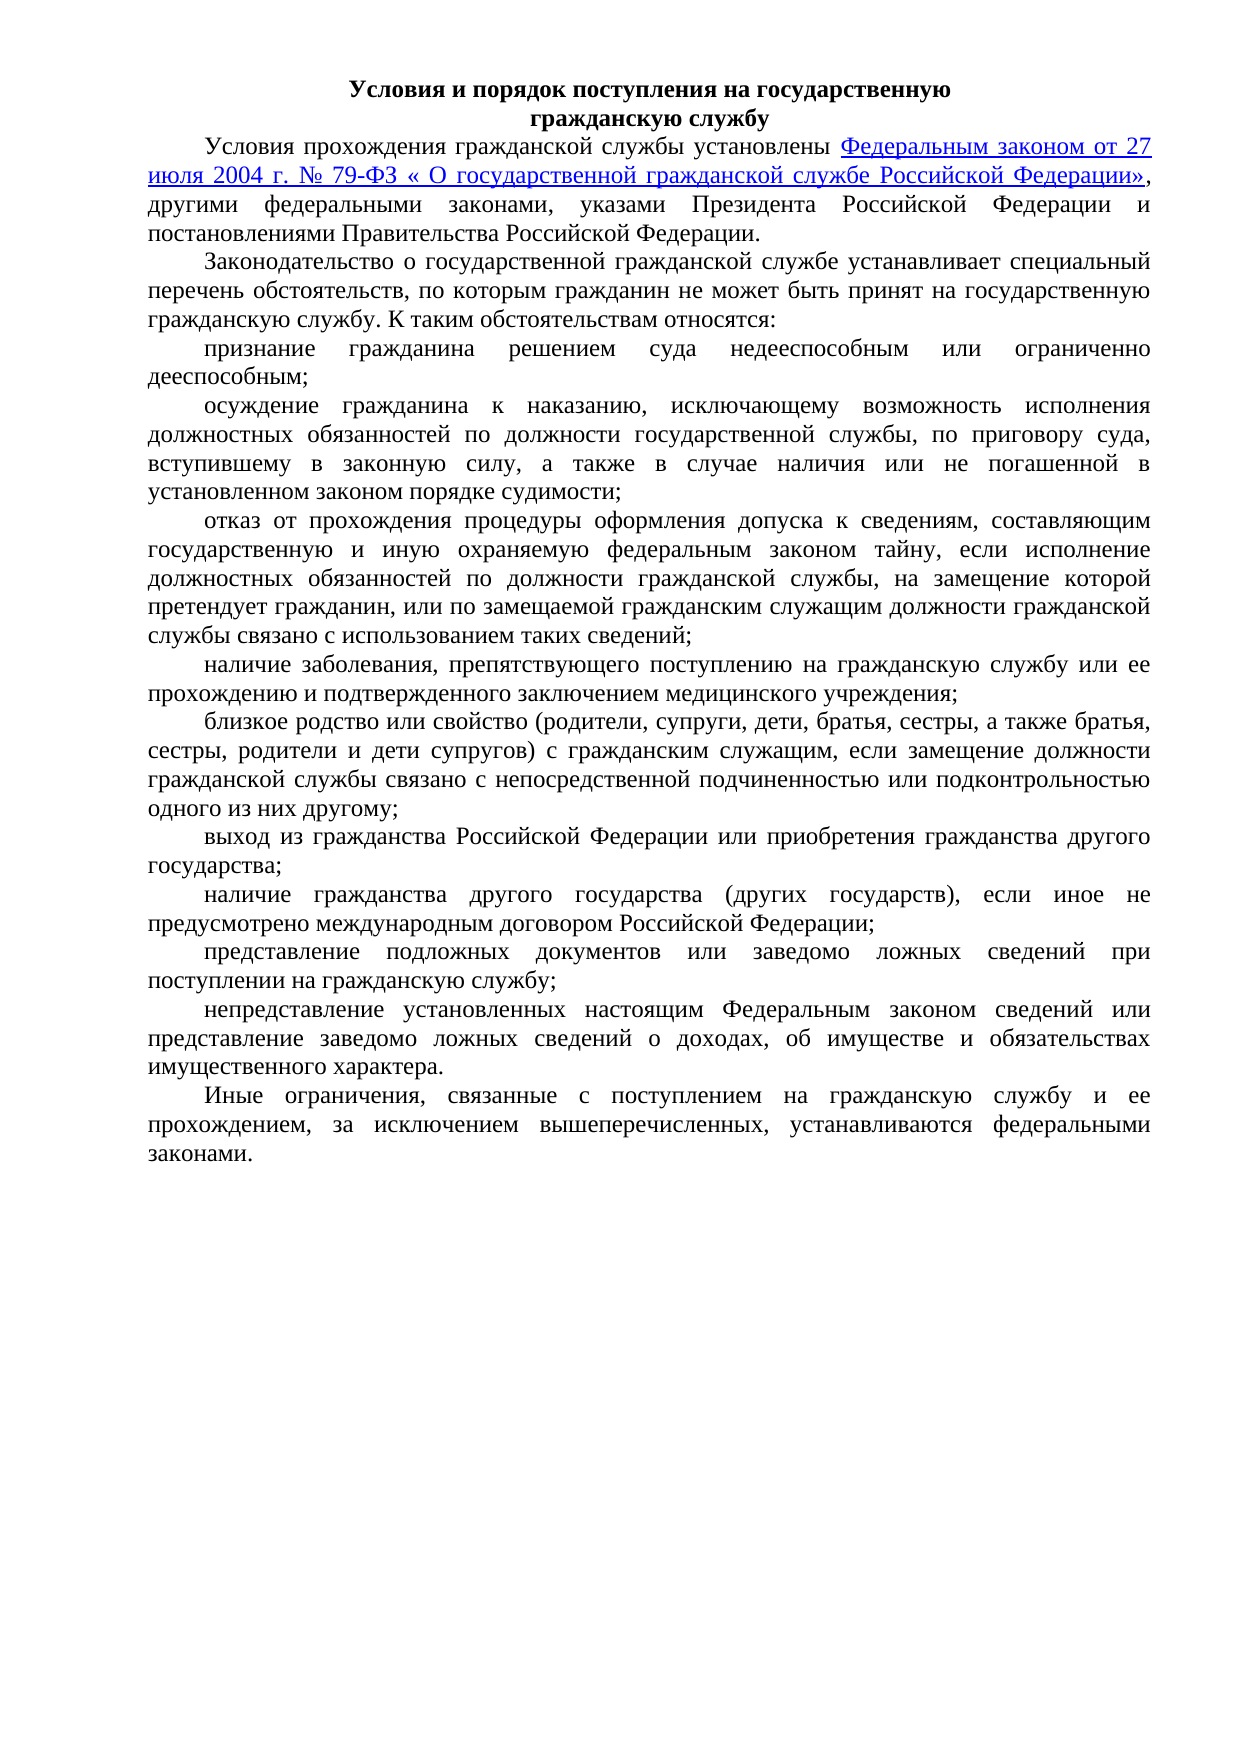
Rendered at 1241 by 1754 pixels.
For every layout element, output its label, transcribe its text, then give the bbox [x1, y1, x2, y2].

text Условия прохождения гражданской службы установлены Федеральным законом от 27 июля 2004 г. № 79-ФЗ « О государственной гражданской службе Российской Федерации», другими федеральными законами, указами Президента Российской Федерации и постановлениями Правительства Российской Федерации. [148, 131, 1152, 246]
text Законодательство о государственной гражданской службе устанавливает специальный перечень обстоятельств, по которым гражданин не может быть принят на государственную гражданскую службу. К таким обстоятельствам относятся: [148, 246, 1152, 333]
text представление подложных документов или заведомо ложных сведений при поступлении на гражданскую службу; [148, 936, 1152, 994]
text непредставление установленных настоящим Федеральным законом сведений или представление заведомо ложных сведений о доходах, об имуществе и обязательствах имущественного характера. [148, 994, 1152, 1080]
text признание гражданина решением суда недееспособным или ограниченно дееспособным; [148, 333, 1152, 390]
text наличие гражданства другого государства (других государств), если иное не предусмотрено международным договором Российской Федерации; [148, 879, 1152, 936]
subtitle гражданскую службу [148, 103, 1152, 131]
subtitle Условия и порядок поступления на государственную [148, 74, 1152, 103]
text наличие заболевания, препятствующего поступлению на гражданскую службу или ее прохождению и подтвержденного заключением медицинского учреждения; [148, 649, 1152, 706]
text отказ от прохождения процедуры оформления допуска к сведениям, составляющим государственную и иную охраняемую федеральным законом тайну, если исполнение должностных обязанностей по должности гражданской службы, на замещение которой претендует гражданин, или по замещаемой гражданским служащим должности гражданской службы связано с использованием таких сведений; [148, 505, 1152, 649]
text осуждение гражданина к наказанию, исключающему возможность исполнения должностных обязанностей по должности государственной службы, по приговору суда, вступившему в законную силу, а также в случае наличия или не погашенной в установленном законом порядке судимости; [148, 390, 1152, 505]
text близкое родство или свойство (родители, супруги, дети, братья, сестры, а также братья, сестры, родители и дети супругов) с гражданским служащим, если замещение должности гражданской службы связано с непосредственной подчиненностью или подконтрольностью одного из них другому; [148, 706, 1152, 821]
text выход из гражданства Российской Федерации или приобретения гражданства другого государства; [148, 821, 1152, 879]
text Иные ограничения, связанные с поступлением на гражданскую службу и ее прохождением, за исключением вышеперечисленных, устанавливаются федеральными законами. [148, 1080, 1152, 1166]
